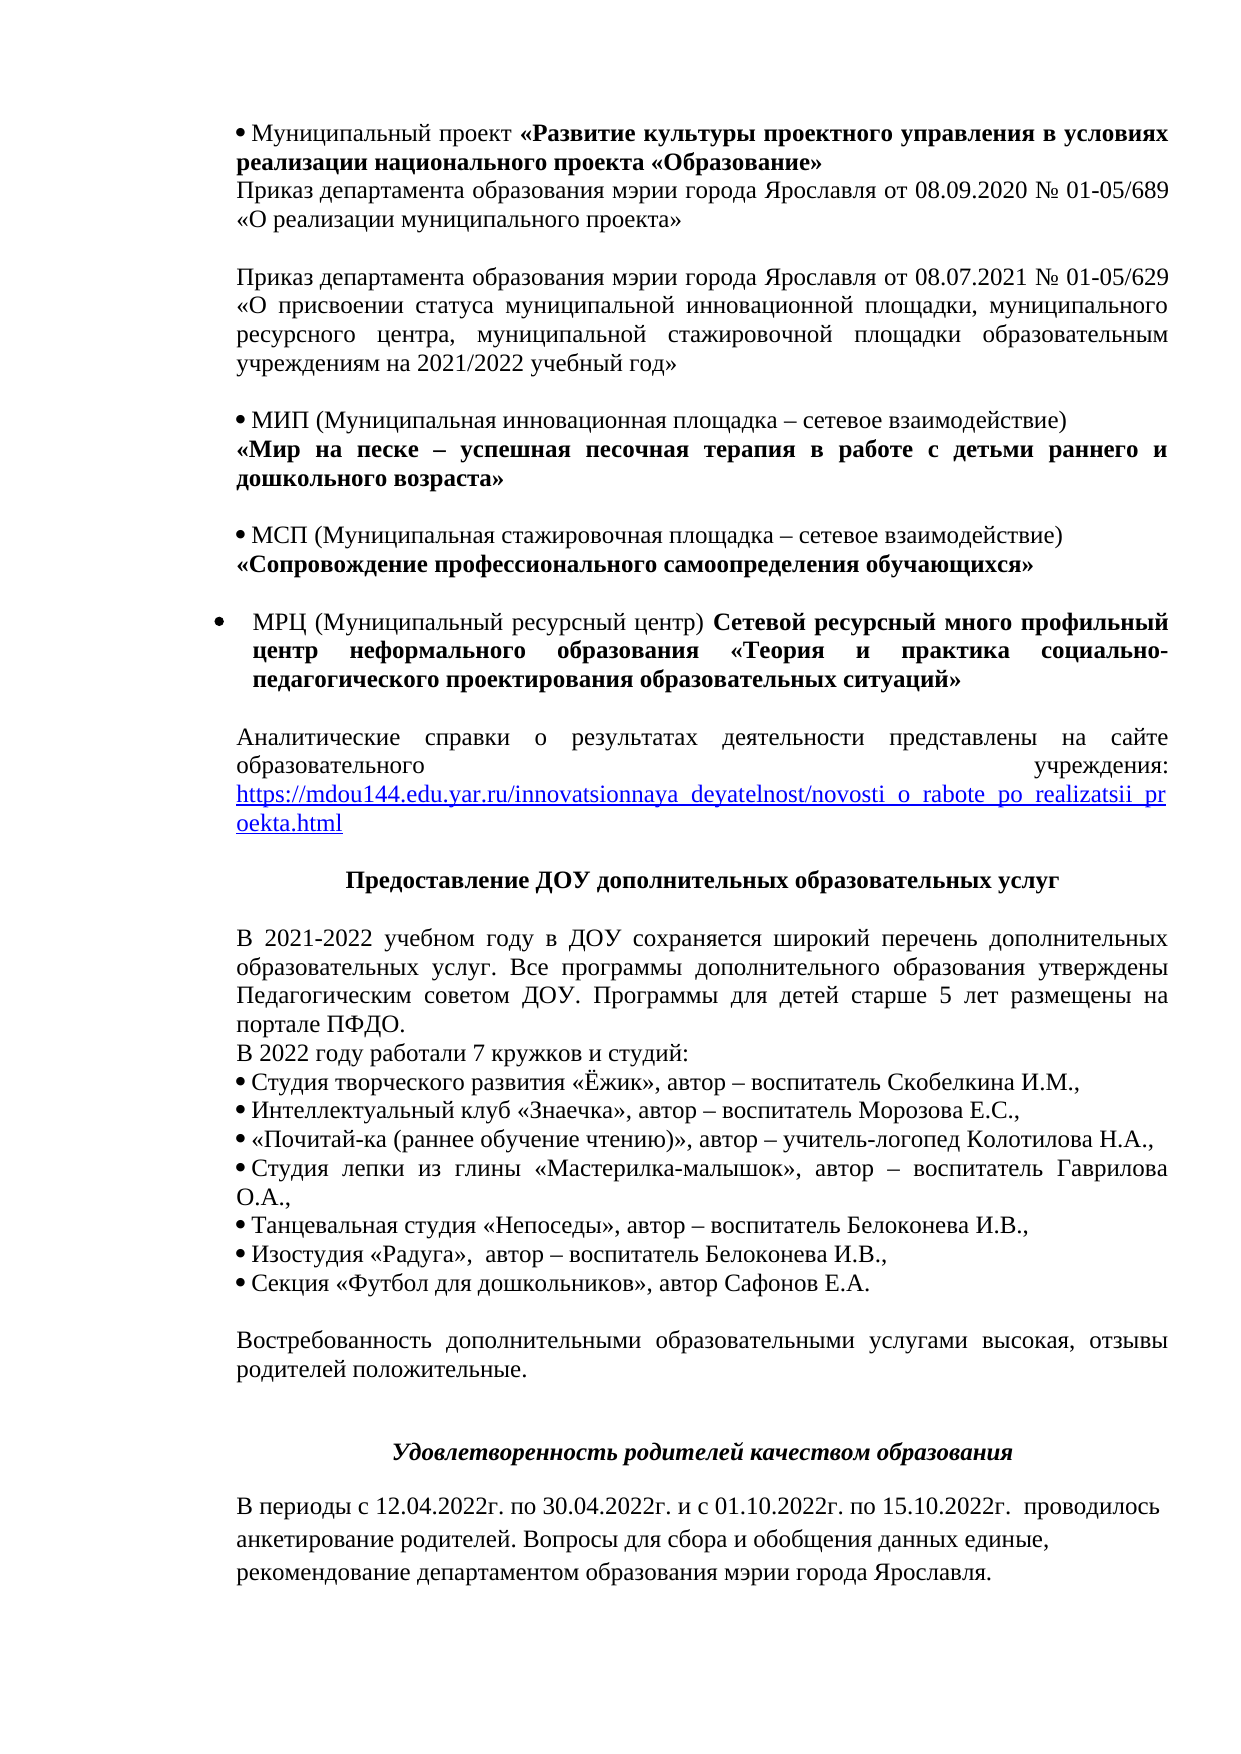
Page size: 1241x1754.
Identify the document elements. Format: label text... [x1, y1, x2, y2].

text В периоды с 12.04.2022г. по 30.04.2022г. и с 01.10.2022г. по 15.10.2022г. проводилось анкетирование родителей. Вопросы для сбора и обобщения данных единые, рекомендование департаментом образования мэрии города Ярославля. [236, 1491, 1169, 1586]
list Студия лепки из глины «Мастерилка-малышок», автор – воспитатель Гаврилова О.А., [236, 1153, 1169, 1211]
text Удовлетворенность родителей качеством образования [236, 1437, 1169, 1466]
list МСП (Муниципальная стажировочная площадка – сетевое взаимодействие) [236, 521, 1169, 549]
text Приказ департамента образования мэрии города Ярославля от 08.09.2020 № 01-05/689 «О реализации муниципального проекта» [236, 176, 1169, 233]
text В 2021-2022 учебном году в ДОУ сохраняется широкий перечень дополнительных образовательных услуг. Все программы дополнительного образования утверждены Педагогическим советом ДОУ. Программы для детей старше 5 лет размещены на портале ПФДО. [236, 923, 1169, 1038]
list МИП (Муниципальная инновационная площадка – сетевое взаимодействие) [236, 406, 1169, 434]
text Аналитические справки о результатах деятельности представлены на сайте образовательного учреждения: https://mdou144.edu.yar.ru/innovatsionnaya_deyatelnost/novosti_o_rabote_po_realizatsii_proekta.html [236, 722, 1169, 837]
list Муниципальный проект «Развитие культуры проектного управления в условиях реализации национального проекта «Образование» [236, 118, 1169, 176]
list Интеллектуальный клуб «Знаечка», автор – воспитатель Морозова Е.С., [236, 1096, 1169, 1124]
text «Мир на песке – успешная песочная терапия в работе с детьми раннего и дошкольного возраста» [236, 434, 1169, 492]
text «Сопровождение профессионального самоопределения обучающихся» [236, 549, 1169, 578]
list Предоставление ДОУ дополнительных образовательных услуг [236, 866, 1169, 894]
text Приказ департамента образования мэрии города Ярославля от 08.07.2021 № 01-05/629 «О присвоении статуса муниципальной инновационной площадки, муниципального ресурсного центра, муниципальной стажировочной площадки образовательным учреждениям на 2021/2022 учебный год» [236, 262, 1169, 377]
text Востребованность дополнительными образовательными услугами высокая, отзывы родителей положительные. [236, 1326, 1169, 1383]
list Танцевальная студия «Непоседы», автор – воспитатель Белоконева И.В., [236, 1211, 1169, 1239]
list МРЦ (Муниципальный ресурсный центр) Сетевой ресурсный много профильный центр неформального образования «Теория и практика социально-педагогического проектирования образовательных ситуаций» [215, 607, 1169, 693]
list Изостудия «Радуга», автор – воспитатель Белоконева И.В., [236, 1239, 1169, 1268]
list Студия творческого развития «Ёжик», автор – воспитатель Скобелкина И.М., [236, 1067, 1169, 1096]
text В 2022 году работали 7 кружков и студий: [236, 1038, 1169, 1067]
list Секция «Футбол для дошкольников», автор Сафонов Е.А. [236, 1268, 1169, 1297]
list «Почитай-ка (раннее обучение чтению)», автор – учитель-логопед Колотилова Н.А., [236, 1124, 1169, 1153]
